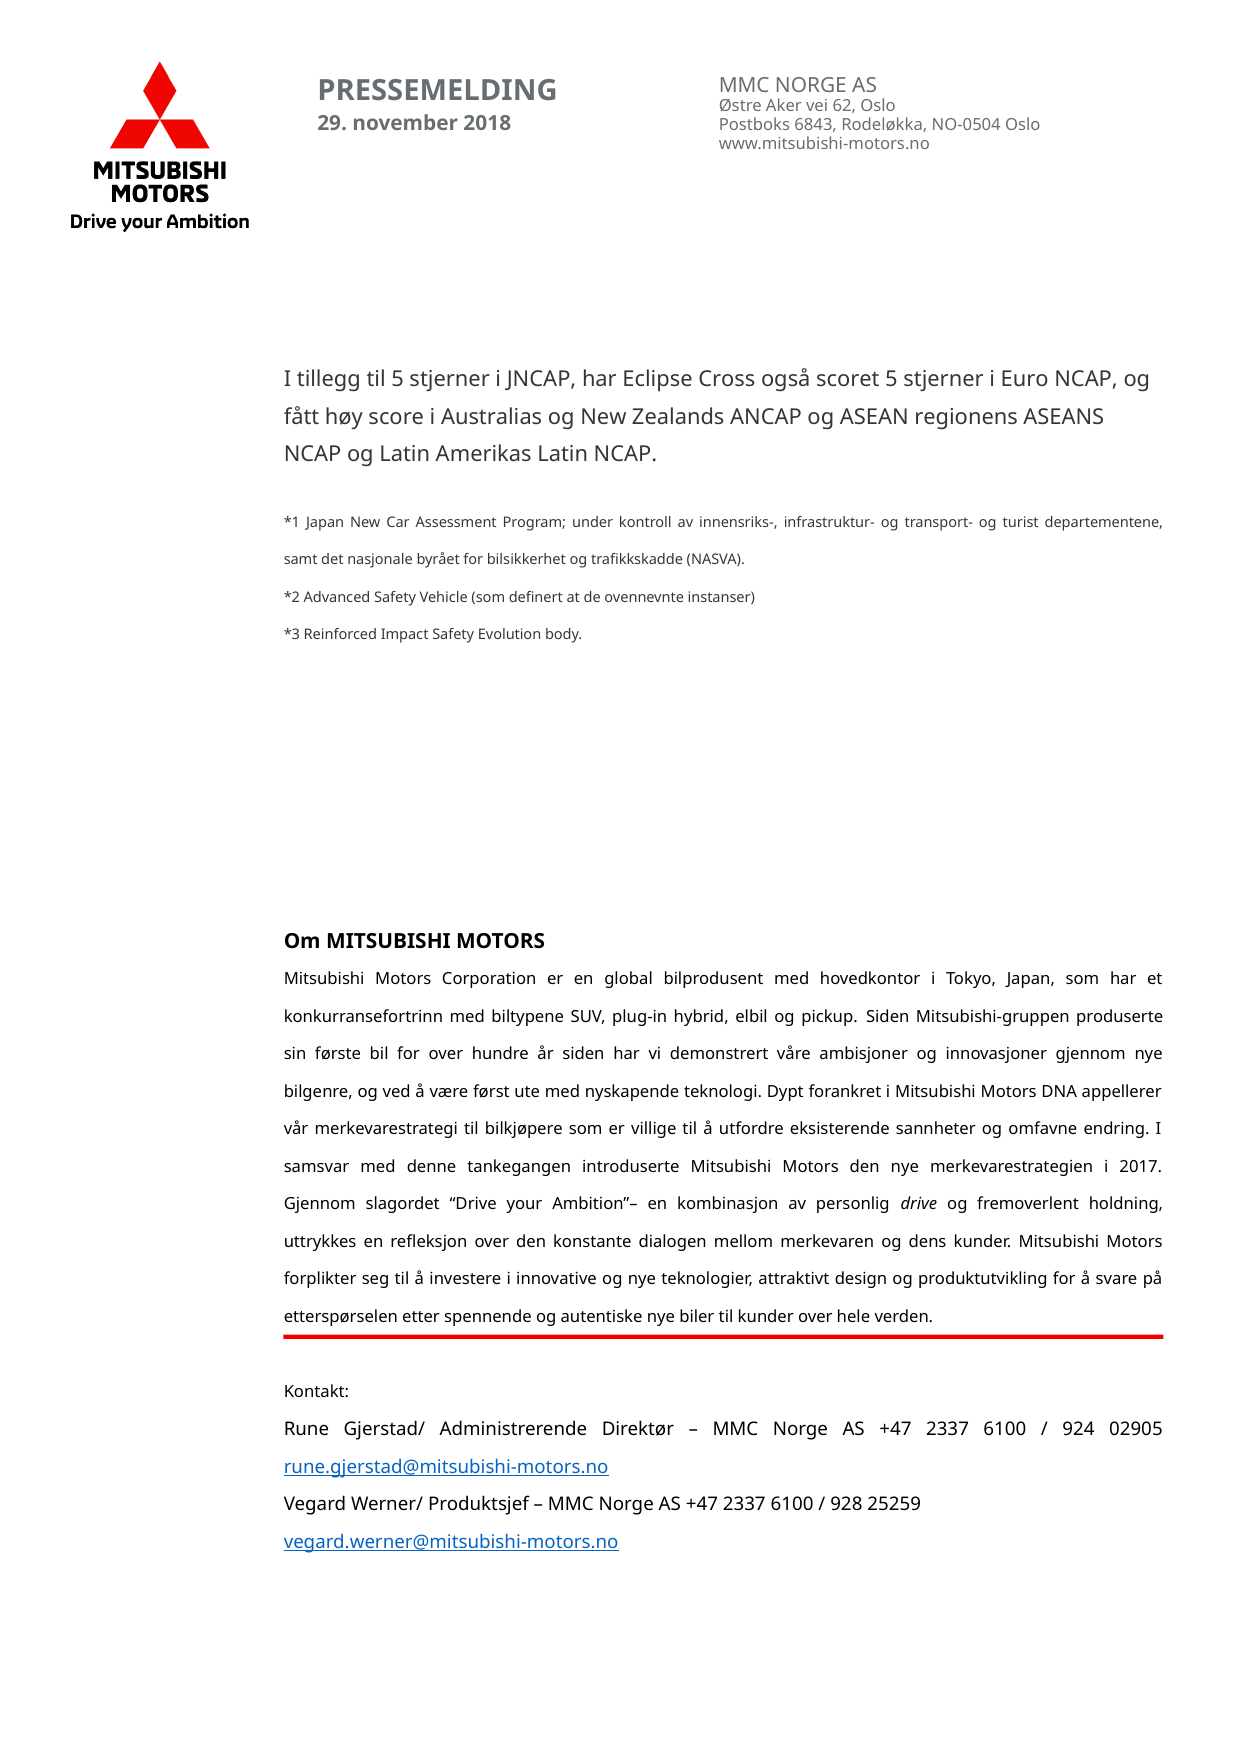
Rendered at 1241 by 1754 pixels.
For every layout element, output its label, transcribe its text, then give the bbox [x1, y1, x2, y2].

picture [0, 0, 284, 232]
text Mitsubishi Motors Corporation er en global bilprodusent med hovedkontor i Tokyo, Japan, som har et konkurransefortrinn med biltypene SUV, plug-in hybrid, elbil og pickup. Siden Mitsubishi-gruppen produserte sin første bil for over hundre år siden har vi demonstrert våre ambisjoner og innovasjoner gjennom nye bilgenre, og ved å være først ute med nyskapende teknologi. Dypt forankret i Mitsubishi Motors DNA appellerer vår merkevarestrategi til bilkjøpere som er villige til å utfordre eksisterende sannheter og omfavne endring. I samsvar med denne tankegangen introduserte Mitsubishi Motors den nye merkevarestrategien i 2017. Gjennom slagordet “Drive your Ambition”– en kombinasjon av personlig drive og fremoverlent holdning, uttrykkes en refleksjon over den konstante dialogen mellom merkevaren og dens kunder. Mitsubishi Motors forplikter seg til å investere i innovative og nye teknologier, attraktivt design og produktutvikling for å svare på etterspørselen etter spennende og autentiske nye biler til kunder over hele verden. [283, 959, 1163, 1334]
text Kontakt: Rune Gjerstad/ Administrerende Direktør – MMC Norge AS +47 2337 6100 / 924 02905 rune.gjerstad@mitsubishi-motors.no [283, 1372, 1163, 1484]
text *1 Japan New Car Assessment Program; under kontroll av innensriks-, infrastruktur- og transport- og turist departementene, samt det nasjonale byrået for bilsikkerhet og trafikkskadde (NASVA). [283, 509, 1163, 584]
text I tillegg til 5 stjerner i JNCAP, har Eclipse Cross også scoret 5 stjerner i Euro NCAP, og fått høy score i Australias og New Zealands ANCAP og ASEAN regionens ASEANS NCAP og Latin Amerikas Latin NCAP. [283, 359, 1163, 472]
text *2 Advanced Safety Vehicle (som definert at de ovennevnte instanser) [283, 584, 1163, 622]
text Om MITSUBISHI MOTORS [283, 922, 1163, 959]
text *3 Reinforced Impact Safety Evolution body. [283, 622, 1163, 734]
text Vegard Werner/ Produktsjef – MMC Norge AS +47 2337 6100 / 928 25259 vegard.werner@mitsubishi-motors.no [283, 1484, 1163, 1559]
